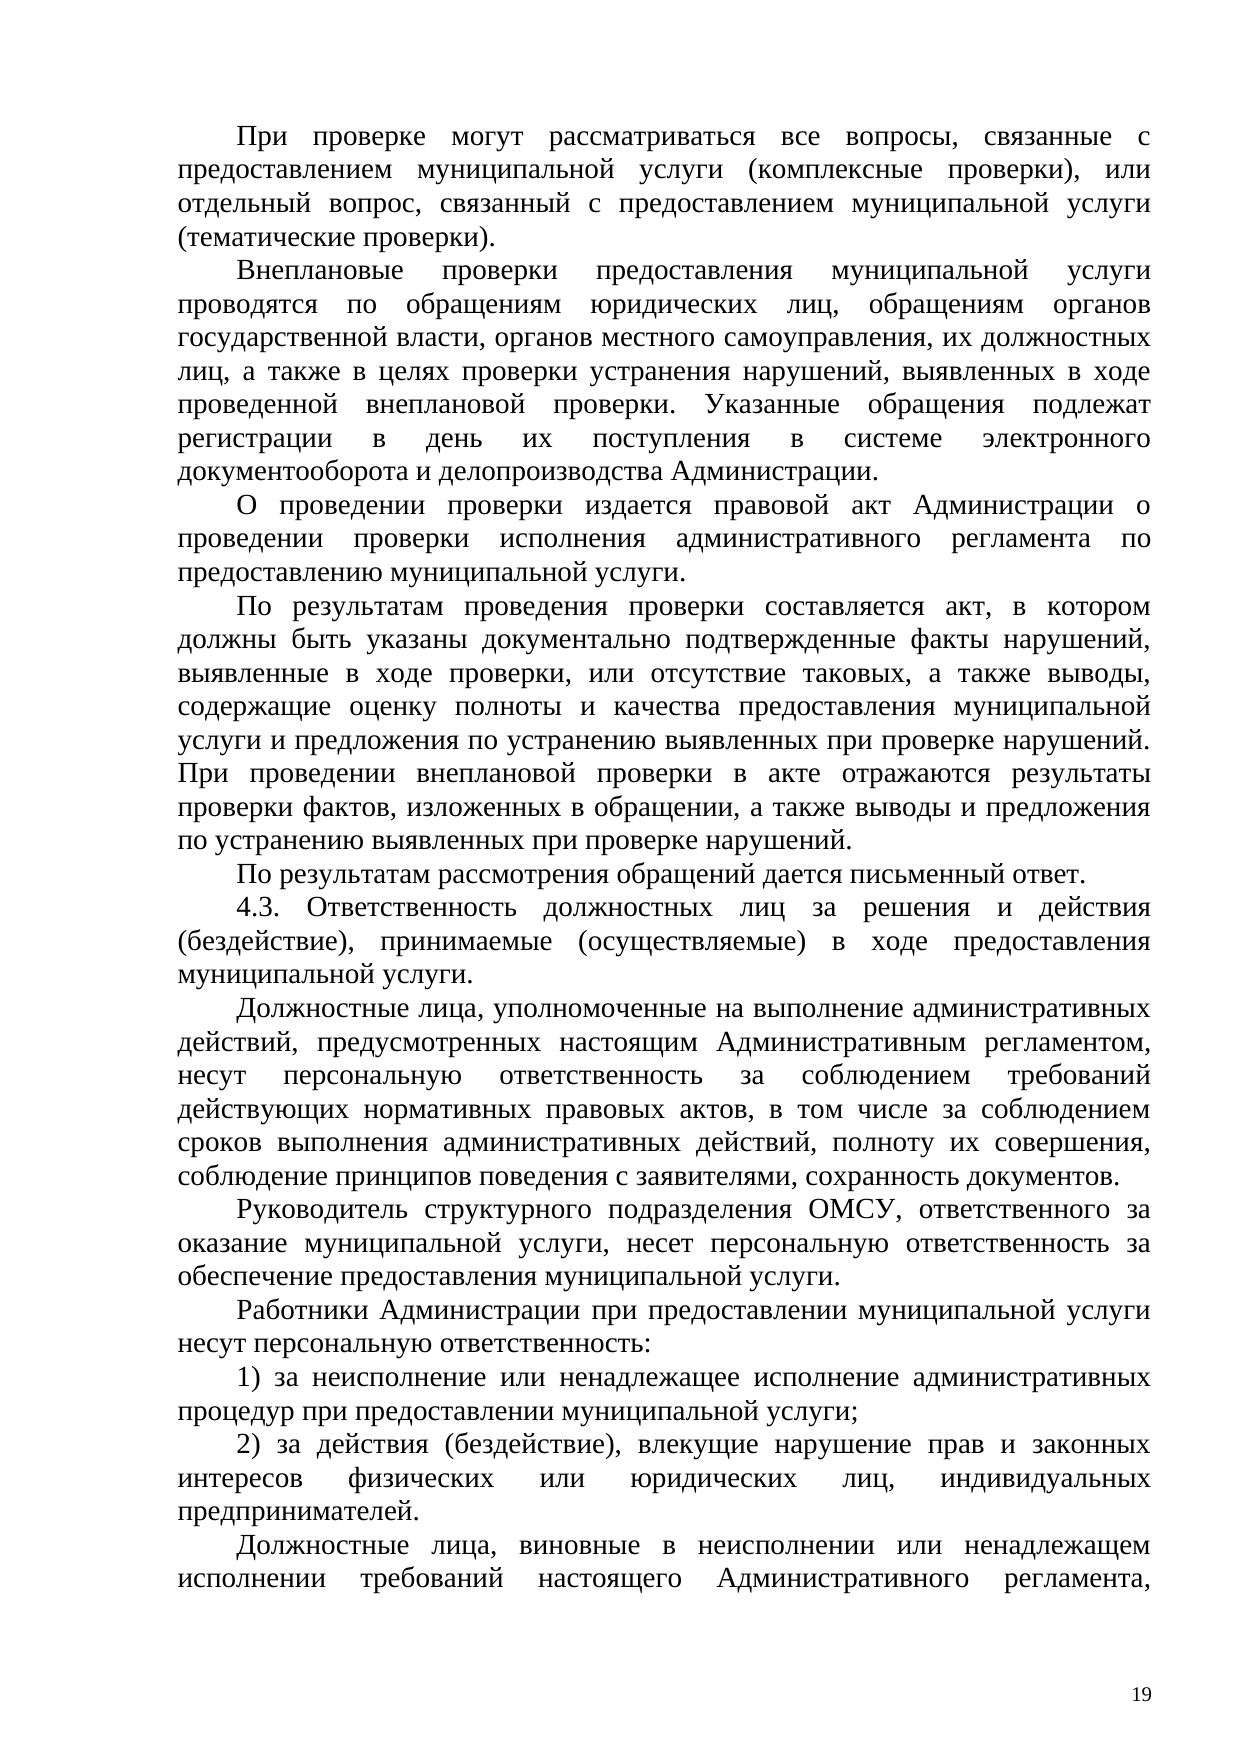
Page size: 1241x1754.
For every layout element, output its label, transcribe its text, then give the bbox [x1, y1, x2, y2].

text Руководитель структурного подразделения ОМСУ, ответственного за оказание муниципальной услуги, несет персональную ответственность за обеспечение предоставления муниципальной услуги. [177, 1191, 1152, 1292]
text По результатам проведения проверки составляется акт, в котором должны быть указаны документально подтвержденные факты нарушений, выявленные в ходе проверки, или отсутствие таковых, а также выводы, содержащие оценку полноты и качества предоставления муниципальной услуги и предложения по устранению выявленных при проверке нарушений. При проведении внеплановой проверки в акте отражаются результаты проверки фактов, изложенных в обращении, а также выводы и предложения по устранению выявленных при проверке нарушений. [177, 588, 1152, 856]
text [177, 1527, 1152, 1594]
text О проведении проверки издается правовой акт Администрации о проведении проверки исполнения административного регламента по предоставлению муниципальной услуги. [177, 487, 1152, 588]
text По результатам рассмотрения обращений дается письменный ответ. [177, 856, 1152, 889]
text 4.3. Ответственность должностных лиц за решения и действия (бездействие), принимаемые (осуществляемые) в ходе предоставления муниципальной услуги. [177, 889, 1152, 990]
text При проверке могут рассматриваться все вопросы, связанные с предоставлением муниципальной услуги (комплексные проверки), или отдельный вопрос, связанный с предоставлением муниципальной услуги (тематические проверки). [177, 118, 1152, 252]
text Внеплановые проверки предоставления муниципальной услуги проводятся по обращениям юридических лиц, обращениям органов государственной власти, органов местного самоуправления, их должностных лиц, а также в целях проверки устранения нарушений, выявленных в ходе проведенной внеплановой проверки. Указанные обращения подлежат регистрации в день их поступления в системе электронного документооборота и делопроизводства Администрации. [177, 252, 1152, 487]
text 2) за действия (бездействие), влекущие нарушение прав и законных интересов физических или юридических лиц, индивидуальных предпринимателей. [177, 1426, 1152, 1527]
text Работники Администрации при предоставлении муниципальной услуги несут персональную ответственность: [177, 1292, 1152, 1359]
text Должностные лица, уполномоченные на выполнение административных действий, предусмотренных настоящим Административным регламентом, несут персональную ответственность за соблюдением требований действующих нормативных правовых актов, в том числе за соблюдением сроков выполнения административных действий, полноту их совершения, соблюдение принципов поведения с заявителями, сохранность документов. [177, 990, 1152, 1191]
text 1) за неисполнение или ненадлежащее исполнение административных процедур при предоставлении муниципальной услуги; [177, 1359, 1152, 1426]
